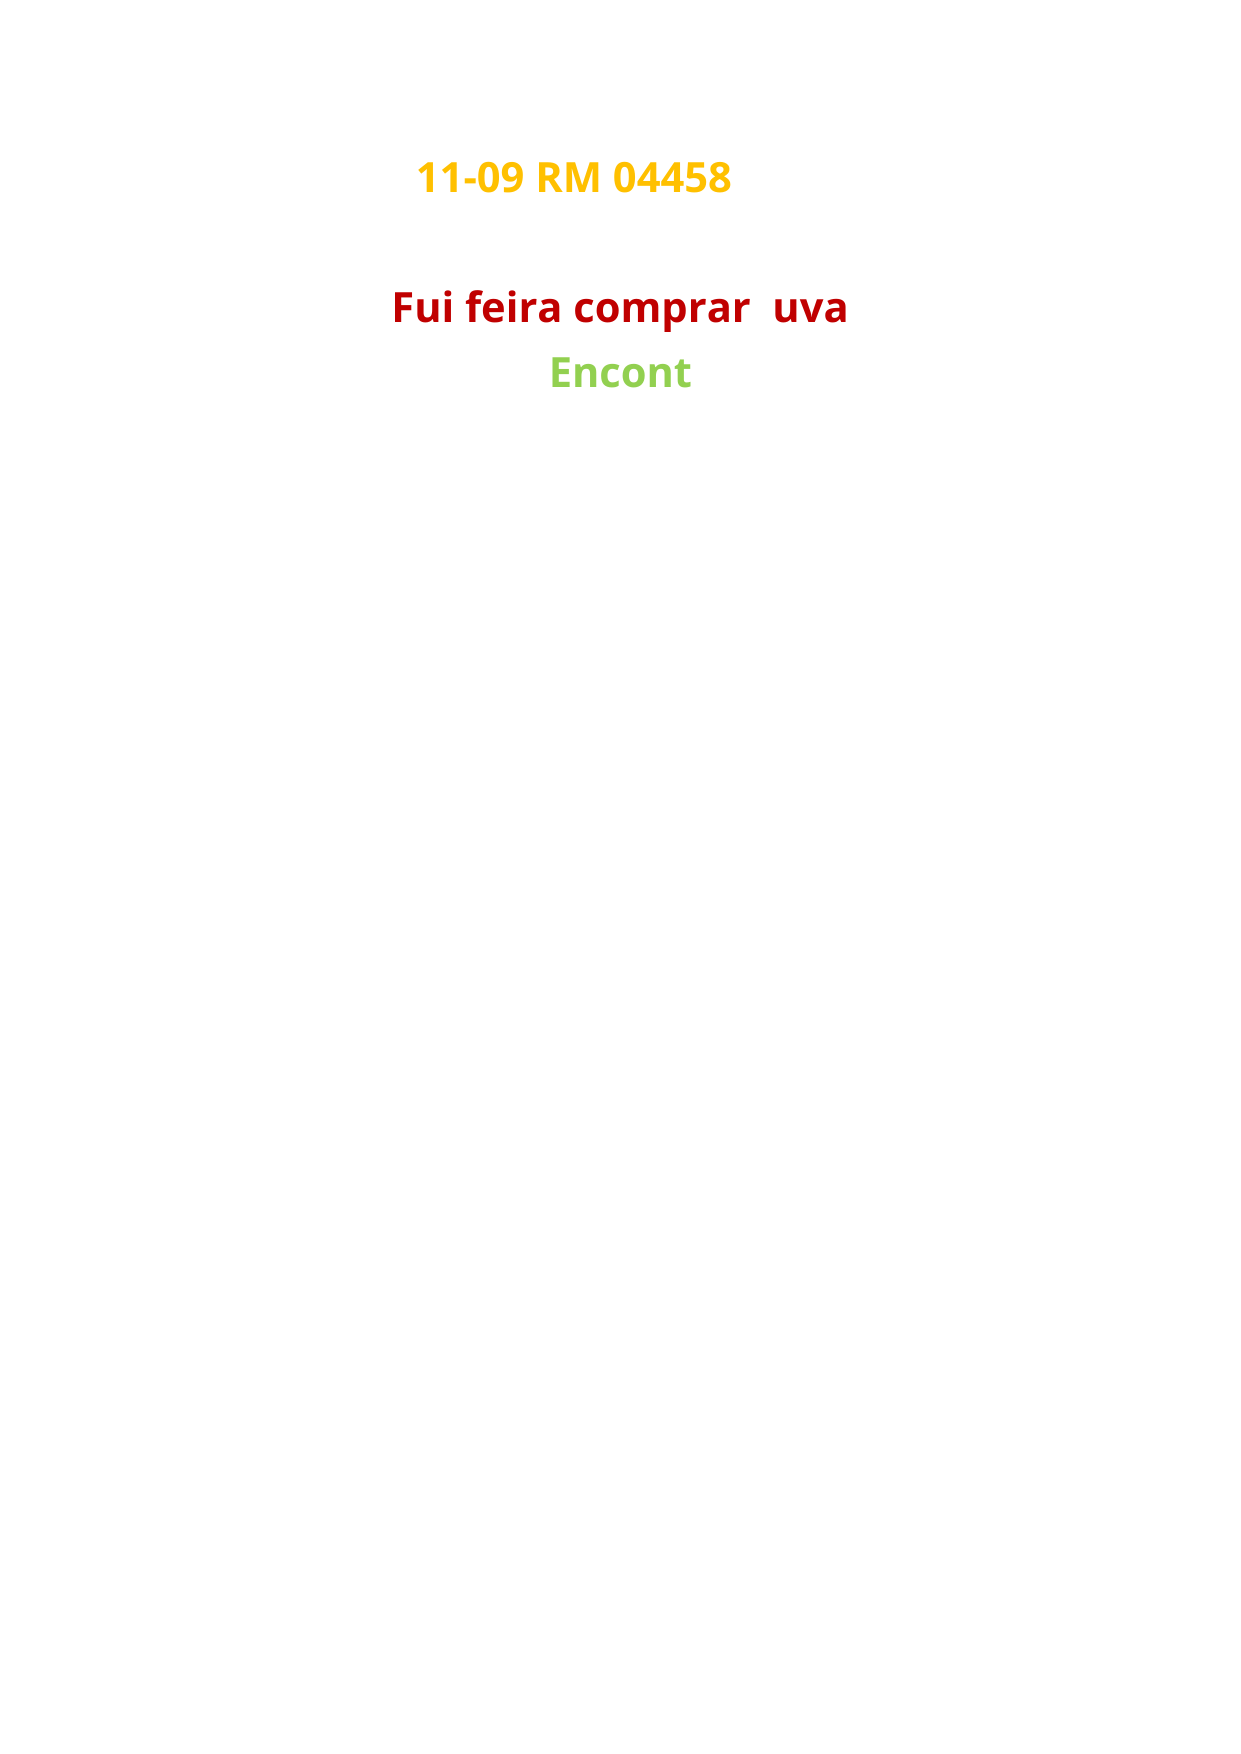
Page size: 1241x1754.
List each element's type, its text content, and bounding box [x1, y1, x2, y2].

text 11-09 RM 04458 [177, 148, 1063, 204]
text Encont [177, 343, 1063, 400]
text Fui feira comprar uva [177, 278, 1063, 335]
